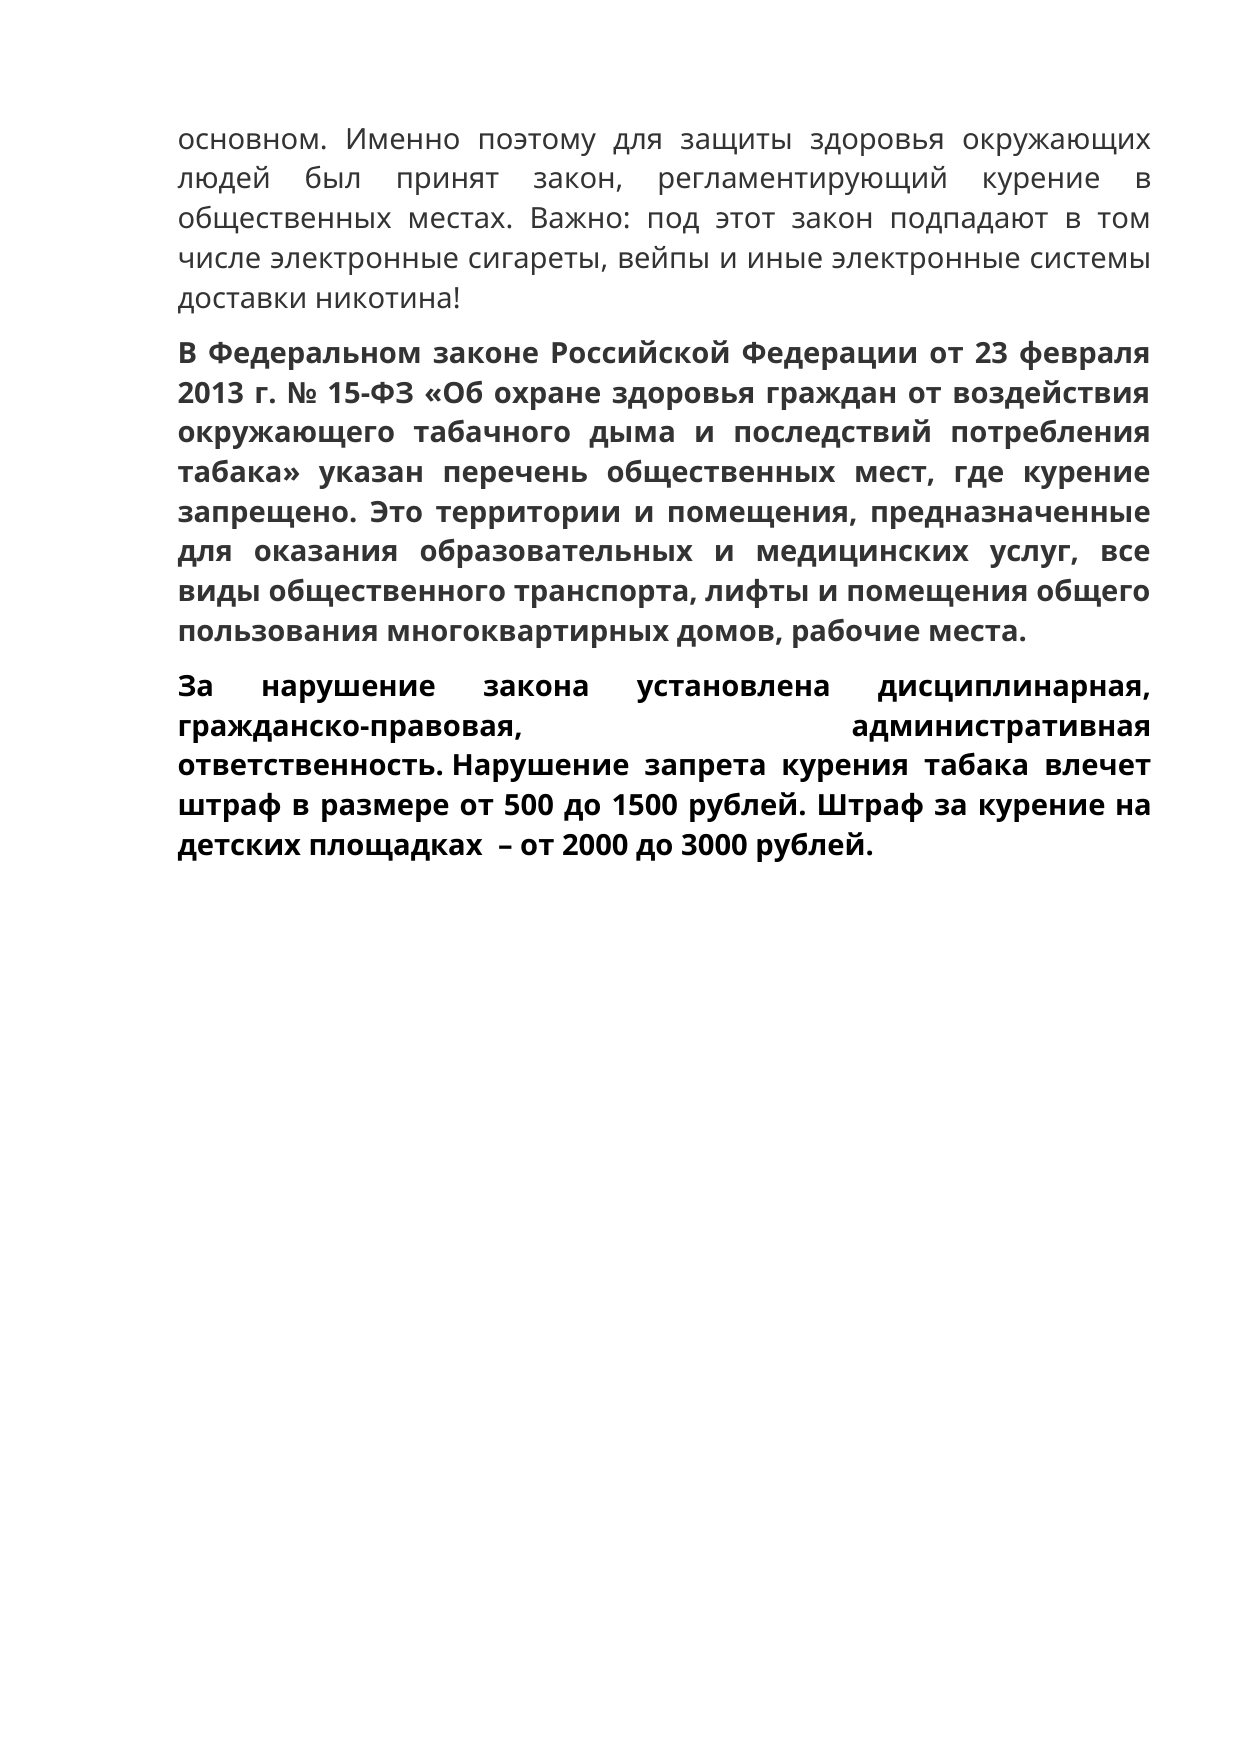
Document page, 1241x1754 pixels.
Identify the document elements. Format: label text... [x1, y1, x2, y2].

text За нарушение закона установлена дисциплинарная, гражданско-правовая, административная ответственность.​ Нарушение запрета курения табака влечет штраф в размере от 500 до 1500 рублей. Штраф за курение на детских площадках – от 2000 до 3000 рублей.​ [177, 665, 1152, 864]
text В Федеральном законе Российской Федерации от 23 февраля 2013 г. № 15-ФЗ «Об охране здоровья граждан от воздействия окружающего табачного дыма и последствий потребления табака» указан перечень общественных мест, где курение запрещено. Это территории и помещения, предназначенные для оказания образовательных и медицинских услуг, все виды общественного транспорта, лифты и помещения общего пользования многоквартирных домов, рабочие места. [177, 332, 1152, 650]
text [177, 118, 1152, 317]
